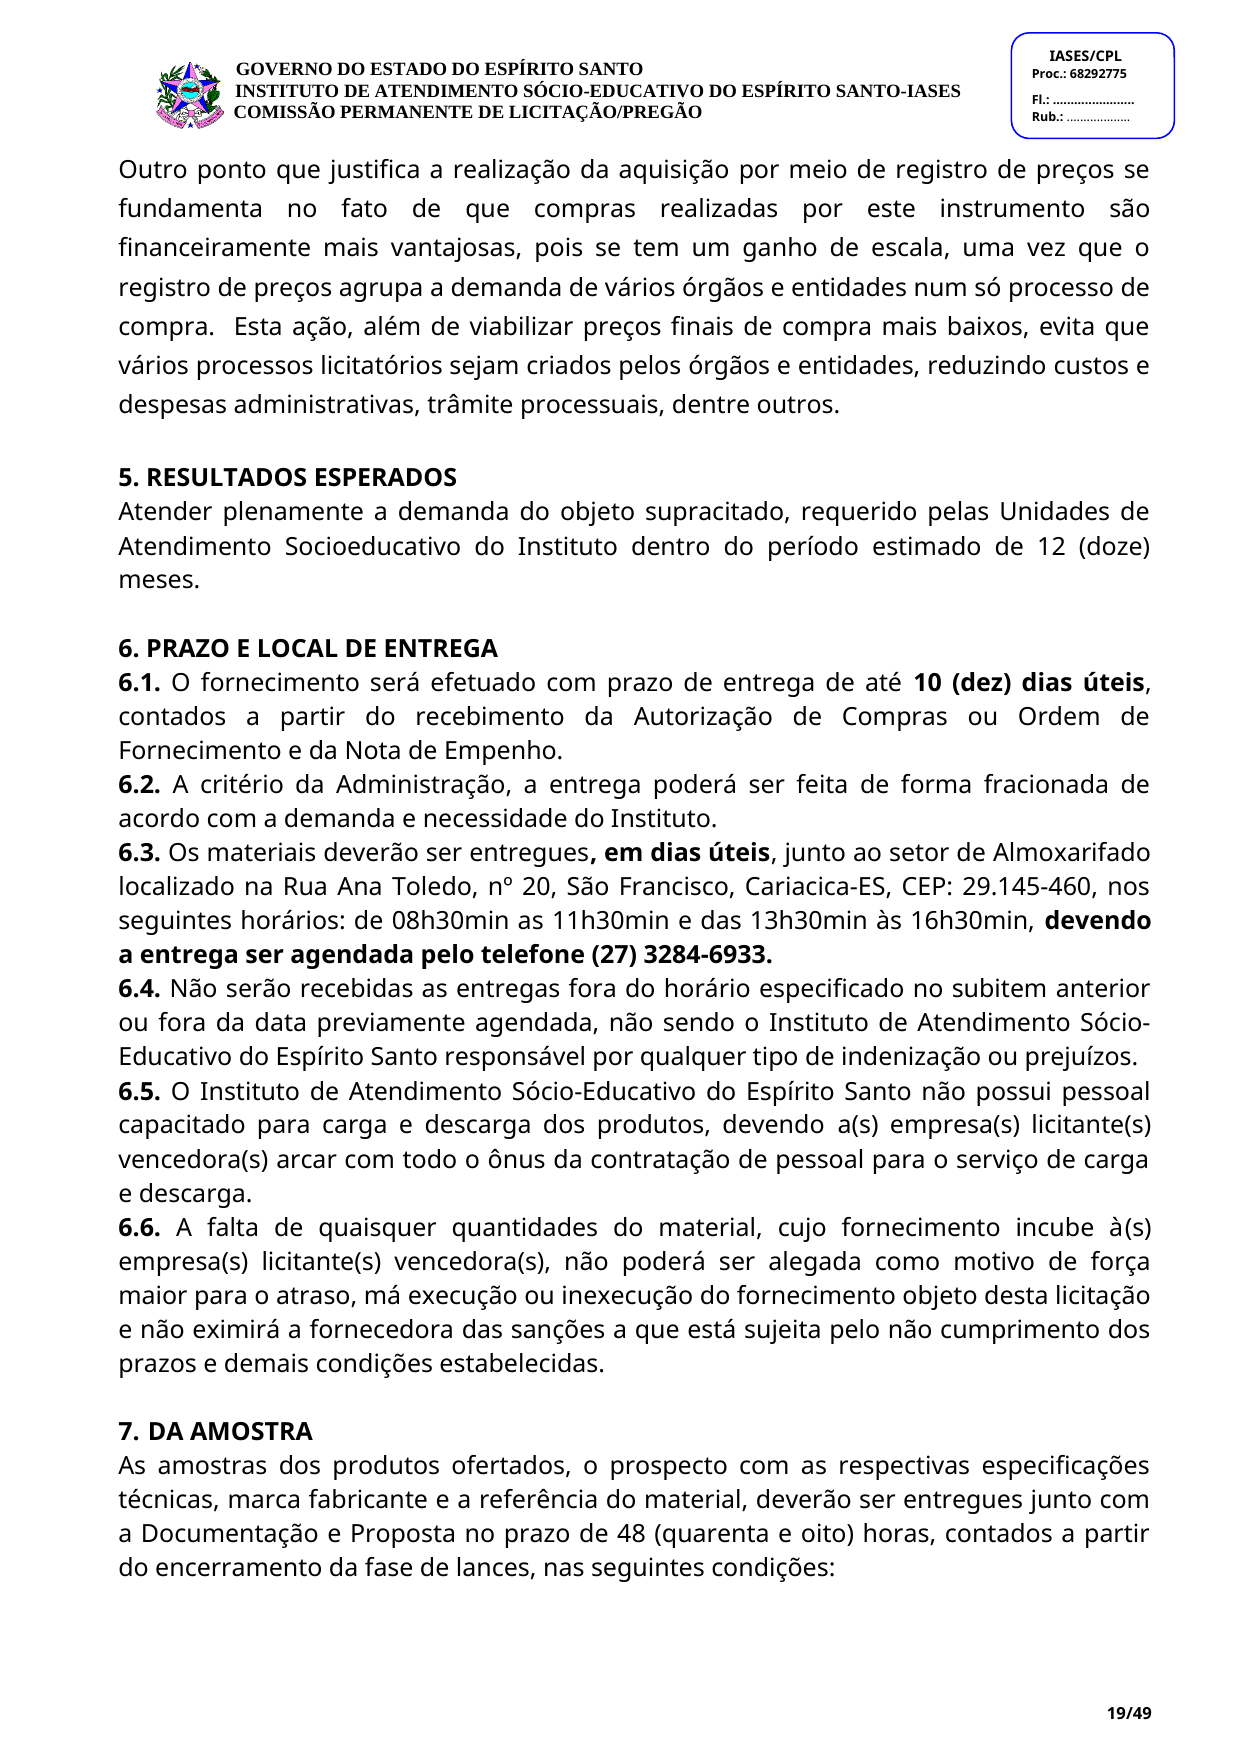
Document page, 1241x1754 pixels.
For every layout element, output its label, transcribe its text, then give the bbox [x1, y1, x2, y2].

text 6.6. A falta de quaisquer quantidades do material, cujo fornecimento incube à(s) empresa(s) licitante(s) vencedora(s), não poderá ser alegada como motivo de força maior para o atraso, má execução ou inexecução do fornecimento objeto desta licitação e não eximirá a fornecedora das sanções a que está sujeita pelo não cumprimento dos prazos e demais condições estabelecidas. [118, 1209, 1152, 1380]
picture [150, 57, 230, 132]
text 6.4. Não serão recebidas as entregas fora do horário especificado no subitem anterior ou fora da data previamente agendada, não sendo o Instituto de Atendimento Sócio-Educativo do Espírito Santo responsável por qualquer tipo de indenização ou prejuízos. [118, 971, 1152, 1073]
text Outro ponto que justifica a realização da aquisição por meio de registro de preços se fundamenta no fato de que compras realizadas por este instrumento são financeiramente mais vantajosas, pois se tem um ganho de escala, uma vez que o registro de preços agrupa a demanda de vários órgãos e entidades num só processo de compra. Esta ação, além de viabilizar preços finais de compra mais baixos, evita que vários processos licitatórios sejam criados pelos órgãos e entidades, reduzindo custos e despesas administrativas, trâmite processuais, dentre outros. [118, 152, 1152, 421]
text As amostras dos produtos ofertados, o prospecto com as respectivas especificações técnicas, marca fabricante e a referência do material, deverão ser entregues junto com a Documentação e Proposta no prazo de 48 (quarenta e oito) horas, contados a partir do encerramento da fase de lances, nas seguintes condições: [118, 1448, 1152, 1584]
text 6. PRAZO E LOCAL DE ENTREGA [118, 630, 1152, 664]
text Atender plenamente a demanda do objeto supracitado, requerido pelas Unidades de Atendimento Socioeducativo do Instituto dentro do período estimado de 12 (doze) meses. [118, 494, 1152, 596]
text 6.3. Os materiais deverão ser entregues, em dias úteis, junto ao setor de Almoxarifado localizado na Rua Ana Toledo, nº 20, São Francisco, Cariacica-ES, CEP: 29.145-460, nos seguintes horários: de 08h30min as 11h30min e das 13h30min às 16h30min, devendo a entrega ser agendada pelo telefone (27) 3284-6933. [118, 835, 1152, 971]
list DA AMOSTRA [118, 1414, 1152, 1448]
text 6.5. O Instituto de Atendimento Sócio-Educativo do Espírito Santo não possui pessoal capacitado para carga e descarga dos produtos, devendo a(s) empresa(s) licitante(s) vencedora(s) arcar com todo o ônus da contratação de pessoal para o serviço de carga e descarga. [118, 1073, 1152, 1209]
text 6.1. O fornecimento será efetuado com prazo de entrega de até 10 (dez) dias úteis, contados a partir do recebimento da Autorização de Compras ou Ordem de Fornecimento e da Nota de Empenho. [118, 664, 1152, 767]
text 6.2. A critério da Administração, a entrega poderá ser feita de forma fracionada de acordo com a demanda e necessidade do Instituto. [118, 767, 1152, 835]
text 5. RESULTADOS ESPERADOS [118, 460, 1152, 494]
